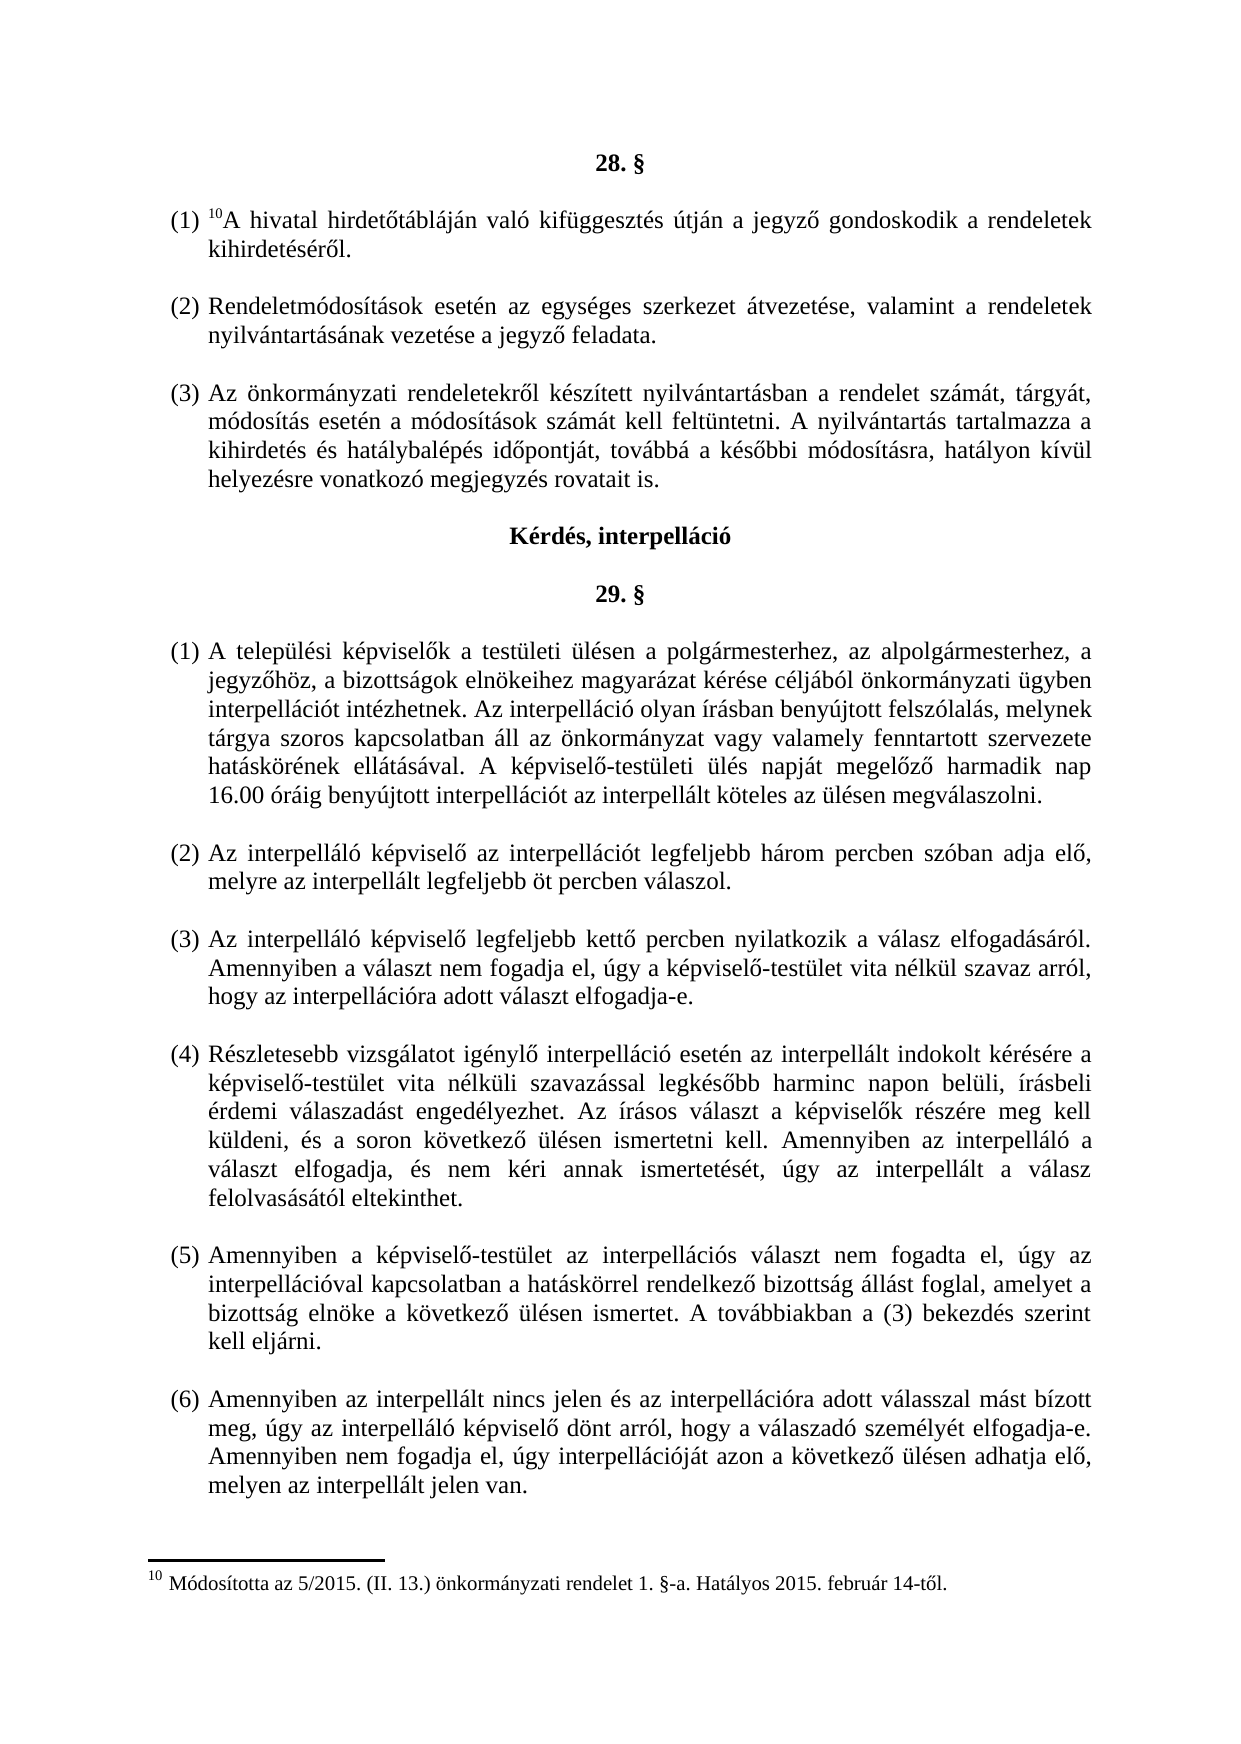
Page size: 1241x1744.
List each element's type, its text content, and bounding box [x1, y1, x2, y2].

list Az interpelláló képviselő legfeljebb kettő percben nyilatkozik a válasz elfogadásáról. Amennyiben a választ nem fogadja el, úgy a képviselő-testület vita nélkül szavaz arról, hogy az interpellációra adott választ elfogadja-e. [170, 924, 1092, 1010]
text 29. § [148, 579, 1092, 608]
list Rendeletmódosítások esetén az egységes szerkezet átvezetése, valamint a rendeletek nyilvántartásának vezetése a jegyző feladata. [170, 291, 1092, 349]
list Amennyiben az interpellált nincs jelen és az interpellációra adott válasszal mást bízott meg, úgy az interpelláló képviselő dönt arról, hogy a válaszadó személyét elfogadja-e. Amennyiben nem fogadja el, úgy interpellációját azon a következő ülésen adhatja elő, melyen az interpellált jelen van. [170, 1384, 1092, 1499]
list Az önkormányzati rendeletekről készített nyilvántartásban a rendelet számát, tárgyát, módosítás esetén a módosítások számát kell feltüntetni. A nyilvántartás tartalmazza a kihirdetés és hatálybalépés időpontját, továbbá a későbbi módosításra, hatályon kívül helyezésre vonatkozó megjegyzés rovatait is. [170, 378, 1092, 493]
list Részletesebb vizsgálatot igénylő interpelláció esetén az interpellált indokolt kérésére a képviselő-testület vita nélküli szavazással legkésőbb harminc napon belüli, írásbeli érdemi válaszadást engedélyezhet. Az írásos választ a képviselők részére meg kell küldeni, és a soron következő ülésen ismertetni kell. Amennyiben az interpelláló a választ elfogadja, és nem kéri annak ismertetését, úgy az interpellált a válasz felolvasásától eltekinthet. [170, 1039, 1092, 1211]
list Az interpelláló képviselő az interpellációt legfeljebb három percben szóban adja elő, melyre az interpellált legfeljebb öt percben válaszol. [170, 838, 1092, 895]
list A hivatal hirdetőtábláján való kifüggesztés útján a jegyző gondoskodik a rendeletek kihirdetéséről. [170, 205, 1092, 263]
text 28. § [148, 148, 1092, 176]
list Amennyiben a képviselő-testület az interpellációs választ nem fogadta el, úgy az interpellációval kapcsolatban a hatáskörrel rendelkező bizottság állást foglal, amelyet a bizottság elnöke a következő ülésen ismertet. A továbbiakban a (3) bekezdés szerint kell eljárni. [170, 1240, 1092, 1355]
list A települési képviselők a testületi ülésen a polgármesterhez, az alpolgármesterhez, a jegyzőhöz, a bizottságok elnökeihez magyarázat kérése céljából önkormányzati ügyben interpellációt intézhetnek. Az interpelláció olyan írásban benyújtott felszólalás, melynek tárgya szoros kapcsolatban áll az önkormányzat vagy valamely fenntartott szervezete hatáskörének ellátásával. A képviselő-testületi ülés napját megelőző harmadik nap 16.00 óráig benyújtott interpellációt az interpellált köteles az ülésen megválaszolni. [170, 636, 1092, 809]
text Kérdés, interpelláció [148, 521, 1092, 550]
